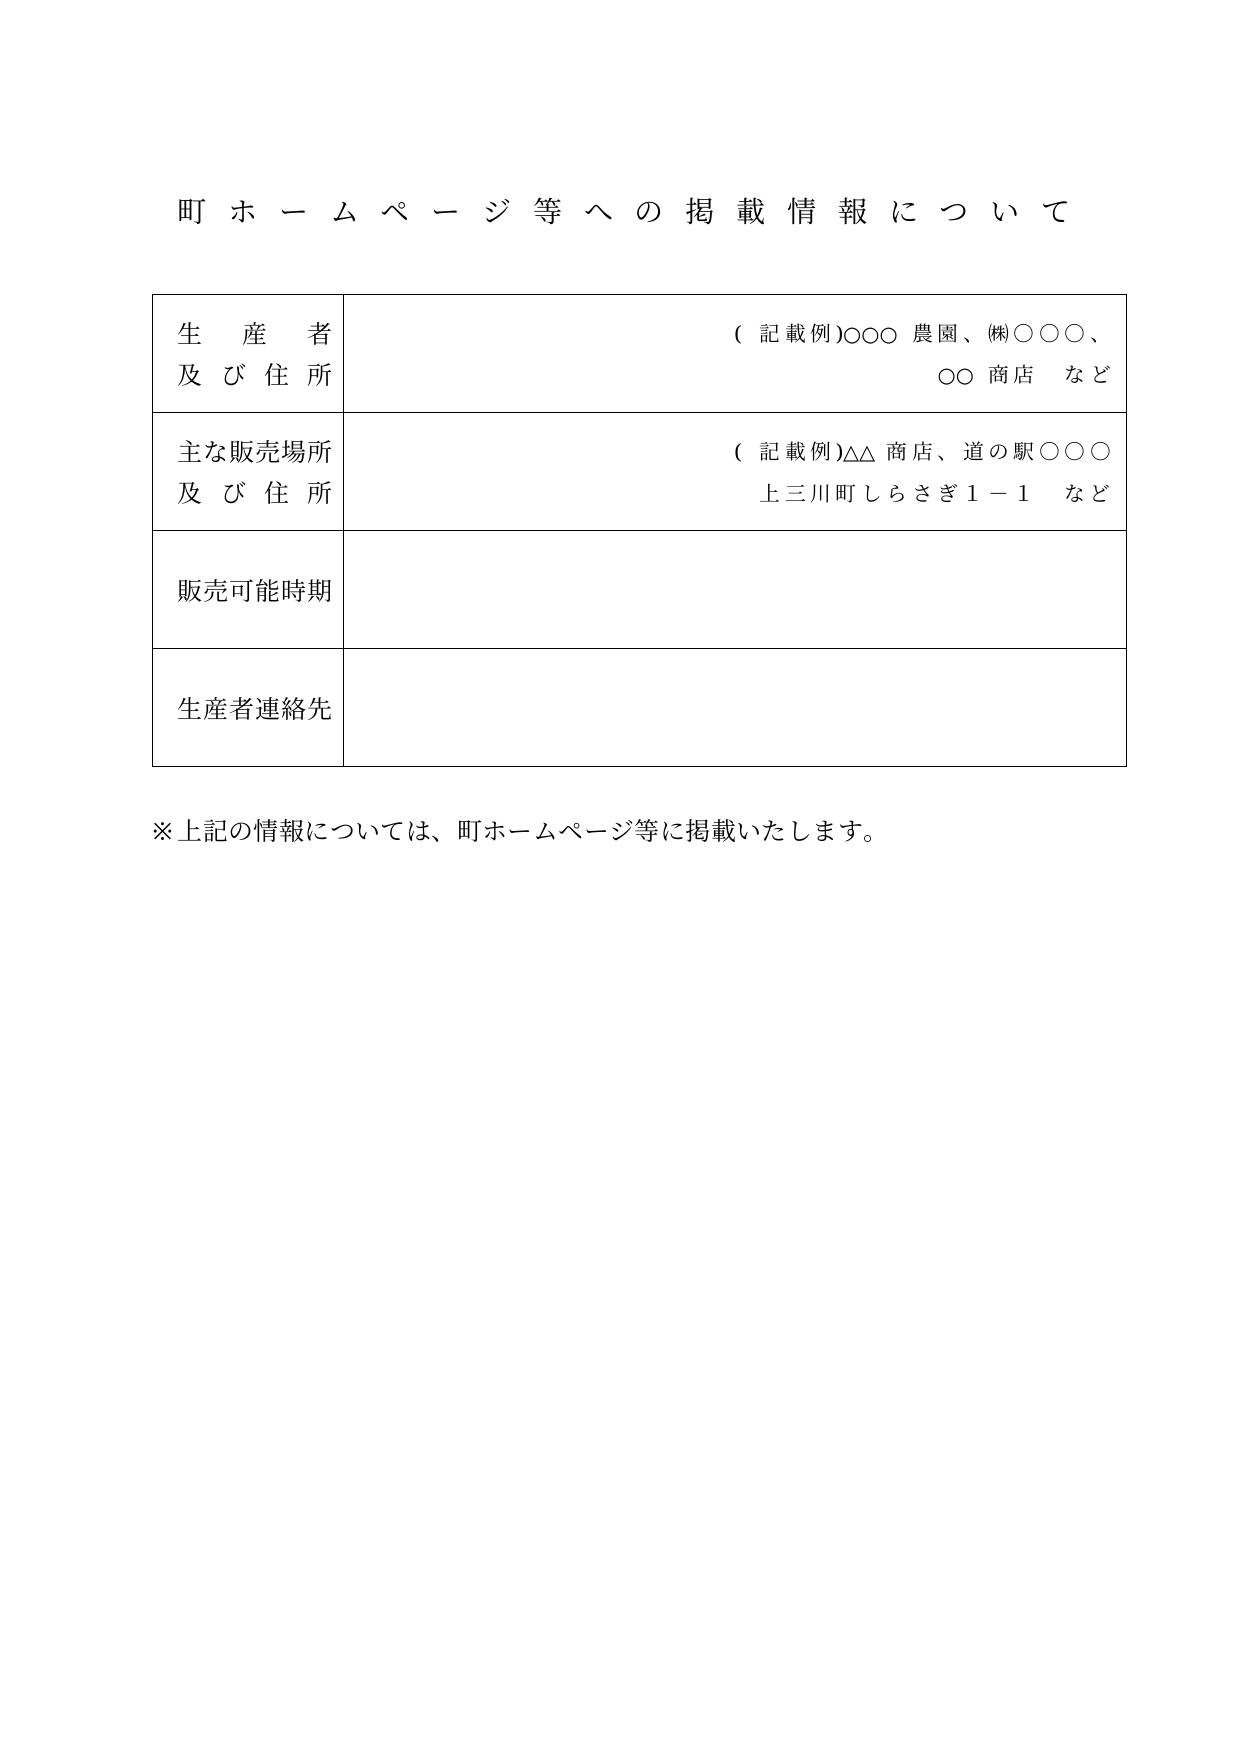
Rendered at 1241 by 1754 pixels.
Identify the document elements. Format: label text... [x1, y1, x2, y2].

table_header (記載例)○○○農園、㈱○○○、 ○○商店 など [344, 295, 1126, 412]
table_header 生産者 及び住所 [153, 295, 343, 412]
table_cell (記載例)△△商店、道の駅○○○ 上三川町しらさぎ１－１ など [344, 413, 1126, 530]
table_cell [344, 649, 1126, 766]
text 町ホームページ等への掲載情報について [152, 169, 1118, 252]
table_cell 生産者連絡先 [153, 649, 343, 766]
table_cell 販売可能時期 [153, 531, 343, 648]
table_cell [344, 531, 1126, 648]
table_cell 主な販売場所 及び住所 [153, 413, 343, 530]
text ※上記の情報については、町ホームページ等に掲載いたします。 [152, 809, 1118, 851]
